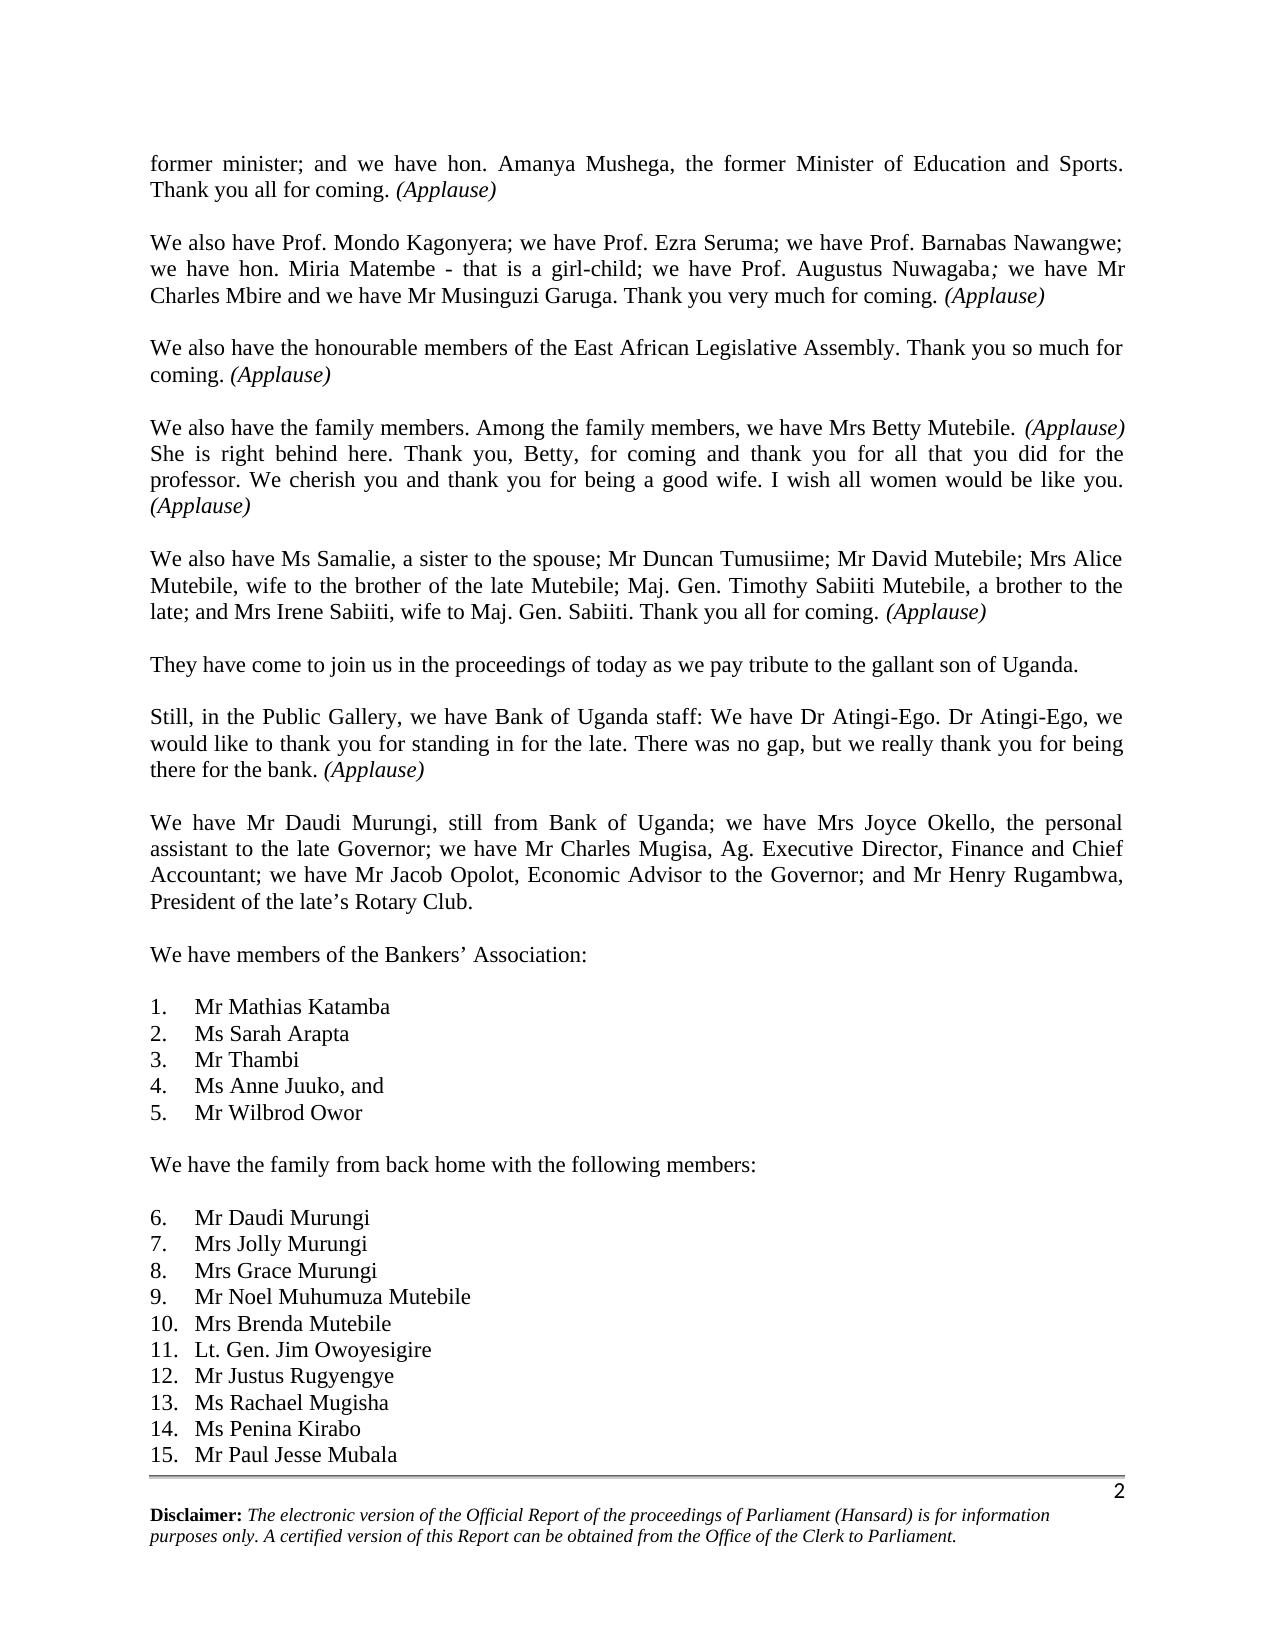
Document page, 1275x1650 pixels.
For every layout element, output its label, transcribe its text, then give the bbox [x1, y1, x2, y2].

list Mrs Jolly Murungi [150, 1231, 1125, 1257]
list Mrs Grace Murungi [150, 1257, 1125, 1283]
list Ms Sarah Arapta [150, 1020, 1125, 1046]
text We also have Prof. Mondo Kagonyera; we have Prof. Ezra Seruma; we have Prof. Barnabas Nawangwe; we have hon. Miria Matembe - that is a girl-child; we have Prof. Augustus Nuwagaba; we have Mr Charles Mbire and we have Mr Musinguzi Garuga. Thank you very much for coming. (Applause) [150, 229, 1125, 308]
list Mr Noel Muhumuza Mutebile [150, 1283, 1125, 1309]
list Ms Rachael Mugisha [150, 1389, 1125, 1415]
text We also have Ms Samalie, a sister to the spouse; Mr Duncan Tumusiime; Mr David Mutebile; Mrs Alice Mutebile, wife to the brother of the late Mutebile; Maj. Gen. Timothy Sabiiti Mutebile, a brother to the late; and Mrs Irene Sabiiti, wife to Maj. Gen. Sabiiti. Thank you all for coming. (Applause) [150, 545, 1125, 624]
list Lt. Gen. Jim Owoyesigire [150, 1336, 1125, 1362]
list Mr Daudi Murungi [150, 1204, 1125, 1231]
text We also have the family members. Among the family members, we have Mrs Betty Mutebile. (Applause) She is right behind here. Thank you, Betty, for coming and thank you for all that you did for the professor. We cherish you and thank you for being a good wife. I wish all women would be like you. (Applause) [150, 413, 1125, 519]
list Mr Paul Jesse Mubala [150, 1441, 1125, 1468]
text We have the family from back home with the following members: [150, 1151, 1125, 1178]
list Mr Justus Rugyengye [150, 1362, 1125, 1389]
text They have come to join us in the proceedings of today as we pay tribute to the gallant son of Uganda. [150, 651, 1125, 677]
text We have Mr Daudi Murungi, still from Bank of Uganda; we have Mrs Joyce Okello, the personal assistant to the late Governor; we have Mr Charles Mugisa, Ag. Executive Director, Finance and Chief Accountant; we have Mr Jacob Opolot, Economic Advisor to the Governor; and Mr Henry Rugambwa, President of the late’s Rotary Club. [150, 809, 1125, 914]
text Still, in the Public Gallery, we have Bank of Uganda staff: We have Dr Atingi-Ego. Dr Atingi-Ego, we would like to thank you for standing in for the late. There was no gap, but we really thank you for being there for the bank. (Applause) [150, 703, 1125, 782]
list Ms Anne Juuko, and [150, 1072, 1125, 1099]
text We have members of the Bankers’ Association: [150, 941, 1125, 967]
list Mr Thambi [150, 1046, 1125, 1072]
list Mr Mathias Katamba [150, 993, 1125, 1020]
list Mr Wilbrod Owor [150, 1099, 1125, 1125]
text We also have the honourable members of the East African Legislative Assembly. Thank you so much for coming. (Applause) [150, 334, 1125, 387]
list Mrs Brenda Mutebile [150, 1309, 1125, 1336]
list Ms Penina Kirabo [150, 1415, 1125, 1441]
picture [149, 1475, 1125, 1479]
